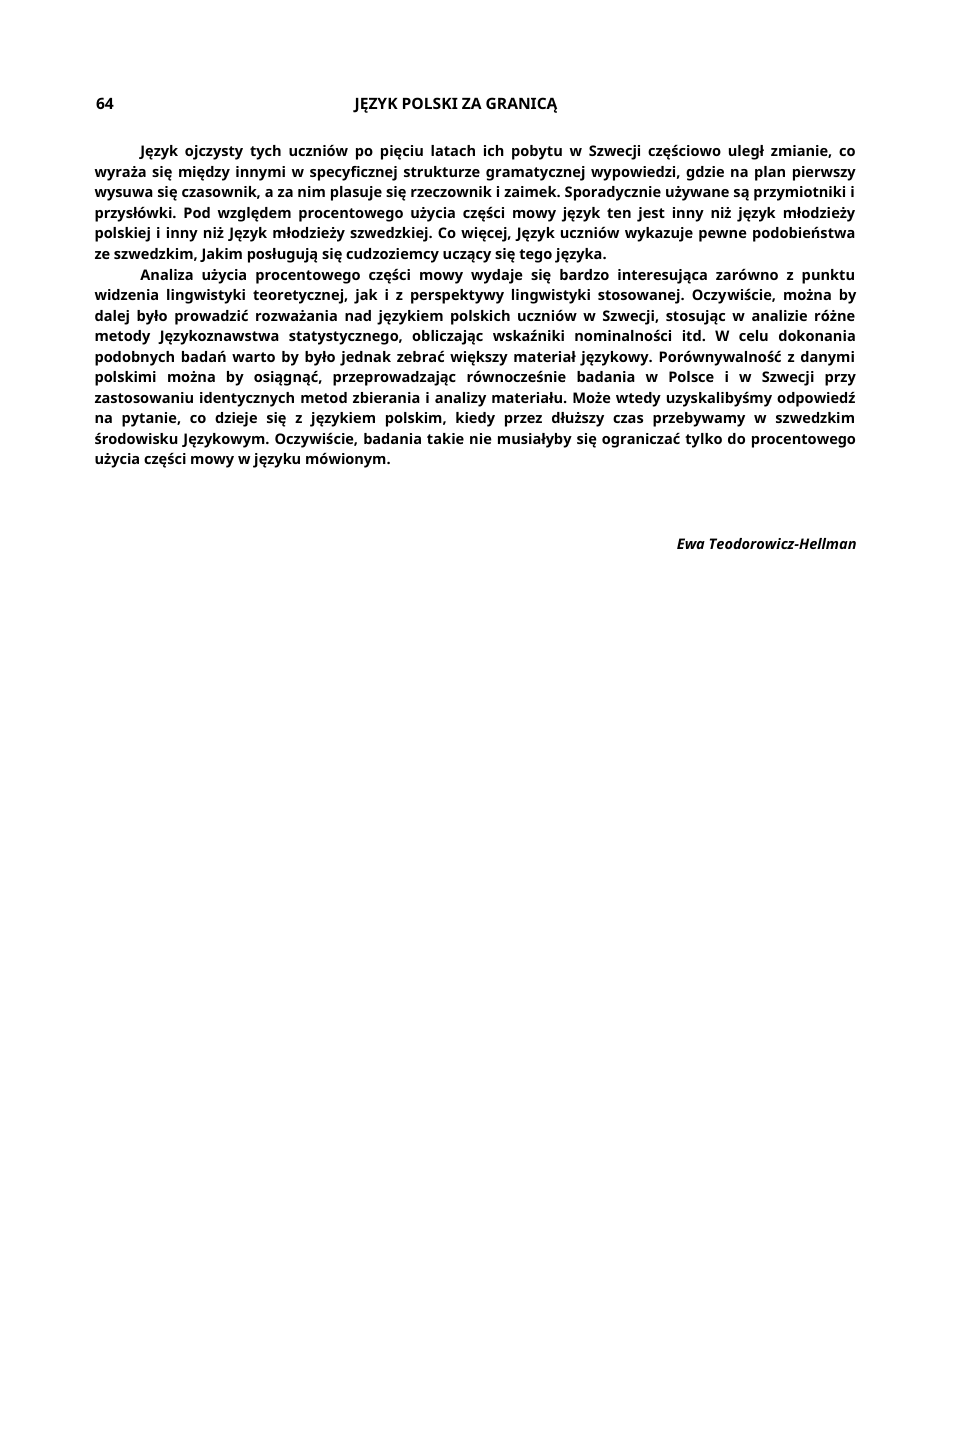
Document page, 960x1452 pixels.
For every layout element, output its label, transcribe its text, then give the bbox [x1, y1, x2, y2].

text 64 [96, 97, 114, 113]
text Język ojczysty tych uczniów po pięciu latach ich pobytu w Szwecji częściowo uległ zmianie, co wyraża się między innymi w specyficznej strukturze gramatycznej wypowiedzi, gdzie na plan pierwszy wysuwa się czasownik, a za nim plasuje się rzeczownik i zaimek. Sporadycznie używane są przymiotniki i przysłówki. Pod względem procentowego użycia części mowy język ten jest inny niż język młodzieży polskiej i inny niż Język młodzieży szwedzkiej. Co więcej, Język uczniów wykazuje pewne podobieństwa ze szwedzkim, Jakim posługują się cudzoziemcy uczący się tego języka. [94, 141, 856, 264]
text Analiza użycia procentowego części mowy wydaje się bardzo interesująca zarówno z punktu widzenia lingwistyki teoretycznej, jak i z perspektywy lingwistyki stosowanej. Oczywiście, można by dalej było prowadzić rozważania nad językiem polskich uczniów w Szwecji, stosując w analizie różne metody Językoznawstwa statystycznego, obliczając wskaźniki nominalności itd. W celu dokonania podobnych badań warto by było jednak zebrać większy materiał językowy. Porównywalność z danymi polskimi można by osiągnąć, przeprowadzając równocześnie badania w Polsce i w Szwecji przy zastosowaniu identycznych metod zbierania i analizy materiału. Może wtedy uzyskalibyśmy odpowiedź na pytanie, co dzieje się z językiem polskim, kiedy przez dłuższy czas przebywamy w szwedzkim środowisku Językowym. Oczywiście, badania takie nie musiałyby się ograniczać tylko do procentowego użycia części mowy w języku mówionym. [94, 264, 856, 469]
text Ewa Teodorowicz-Hellman [94, 537, 856, 552]
text JĘZYK POLSKI ZA GRANICĄ [354, 97, 558, 113]
